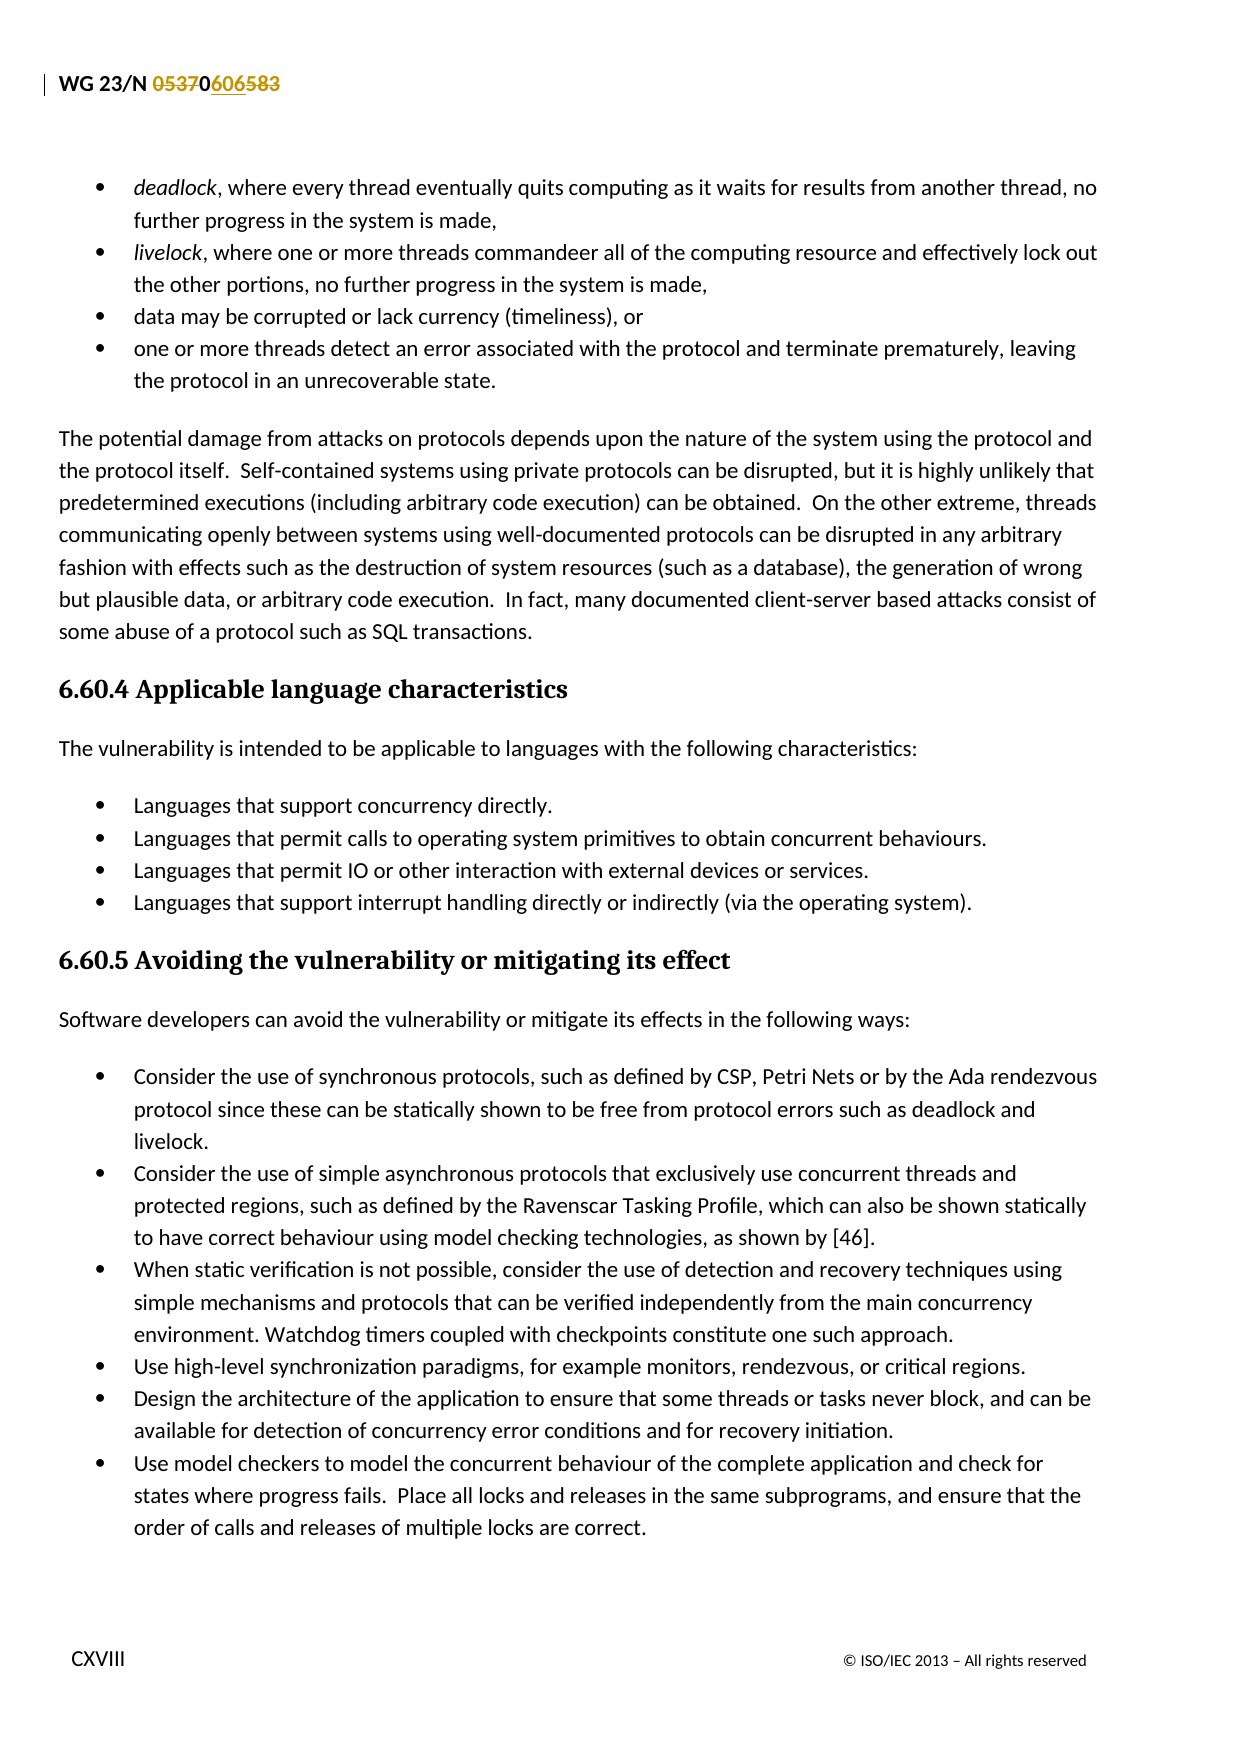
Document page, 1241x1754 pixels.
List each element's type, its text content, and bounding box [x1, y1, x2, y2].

text The vulnerability is intended to be applicable to languages with the following characteristics: [58, 734, 1099, 762]
list Languages that permit IO or other interaction with external devices or services. [96, 856, 1099, 884]
list Consider the use of synchronous protocols, such as defined by CSP, Petri Nets or by the Ada rendezvous protocol since these can be statically shown to be free from protocol errors such as deadlock and livelock. [96, 1062, 1099, 1155]
list Use model checkers to model the concurrent behaviour of the complete application and check for states where progress fails. Place all locks and releases in the same subprograms, and ensure that the order of calls and releases of multiple locks are correct. [96, 1449, 1099, 1541]
list Languages that support concurrency directly. [96, 791, 1099, 819]
list livelock, where one or more threads commandeer all of the computing resource and effectively lock out the other portions, no further progress in the system is made, [96, 238, 1099, 298]
text The potential damage from attacks on protocols depends upon the nature of the system using the protocol and the protocol itself. Self-contained systems using private protocols can be disrupted, but it is highly unlikely that predetermined executions (including arbitrary code execution) can be obtained. On the other extreme, threads communicating openly between systems using well-documented protocols can be disrupted in any arbitrary fashion with effects such as the destruction of system resources (such as a database), the generation of wrong but plausible data, or arbitrary code execution. In fact, many documented client-server based attacks consist of some abuse of a protocol such as SQL transactions. [58, 424, 1099, 645]
list Use high-level synchronization paradigms, for example monitors, rendezvous, or critical regions. [96, 1352, 1099, 1380]
text Software developers can avoid the vulnerability or mitigate its effects in the following ways: [58, 1005, 1099, 1033]
list Languages that permit calls to operating system primitives to obtain concurrent behaviours. [96, 824, 1099, 852]
list Consider the use of simple asynchronous protocols that exclusively use concurrent threads and protected regions, such as defined by the Ravenscar Tasking Profile, which can also be shown statically to have correct behaviour using model checking technologies, as shown by [46]. [96, 1159, 1099, 1251]
list When static verification is not possible, consider the use of detection and recovery techniques using simple mechanisms and protocols that can be verified independently from the main concurrency environment. Watchdog timers coupled with checkpoints constitute one such approach. [96, 1256, 1099, 1348]
list data may be corrupted or lack currency (timeliness), or [96, 302, 1099, 330]
subtitle 6.60.5 Avoiding the vulnerability or mitigating its effect [58, 945, 1099, 976]
subtitle 6.60.4 Applicable language characteristics [58, 674, 1099, 705]
list Design the architecture of the application to ensure that some threads or tasks never block, and can be available for detection of concurrency error conditions and for recovery initiation. [96, 1384, 1099, 1444]
list deadlock, where every thread eventually quits computing as it waits for results from another thread, no further progress in the system is made, [96, 173, 1099, 234]
list one or more threads detect an error associated with the protocol and terminate prematurely, leaving the protocol in an unrecoverable state. [96, 334, 1099, 395]
list Languages that support interrupt handling directly or indirectly (via the operating system). [96, 888, 1099, 916]
